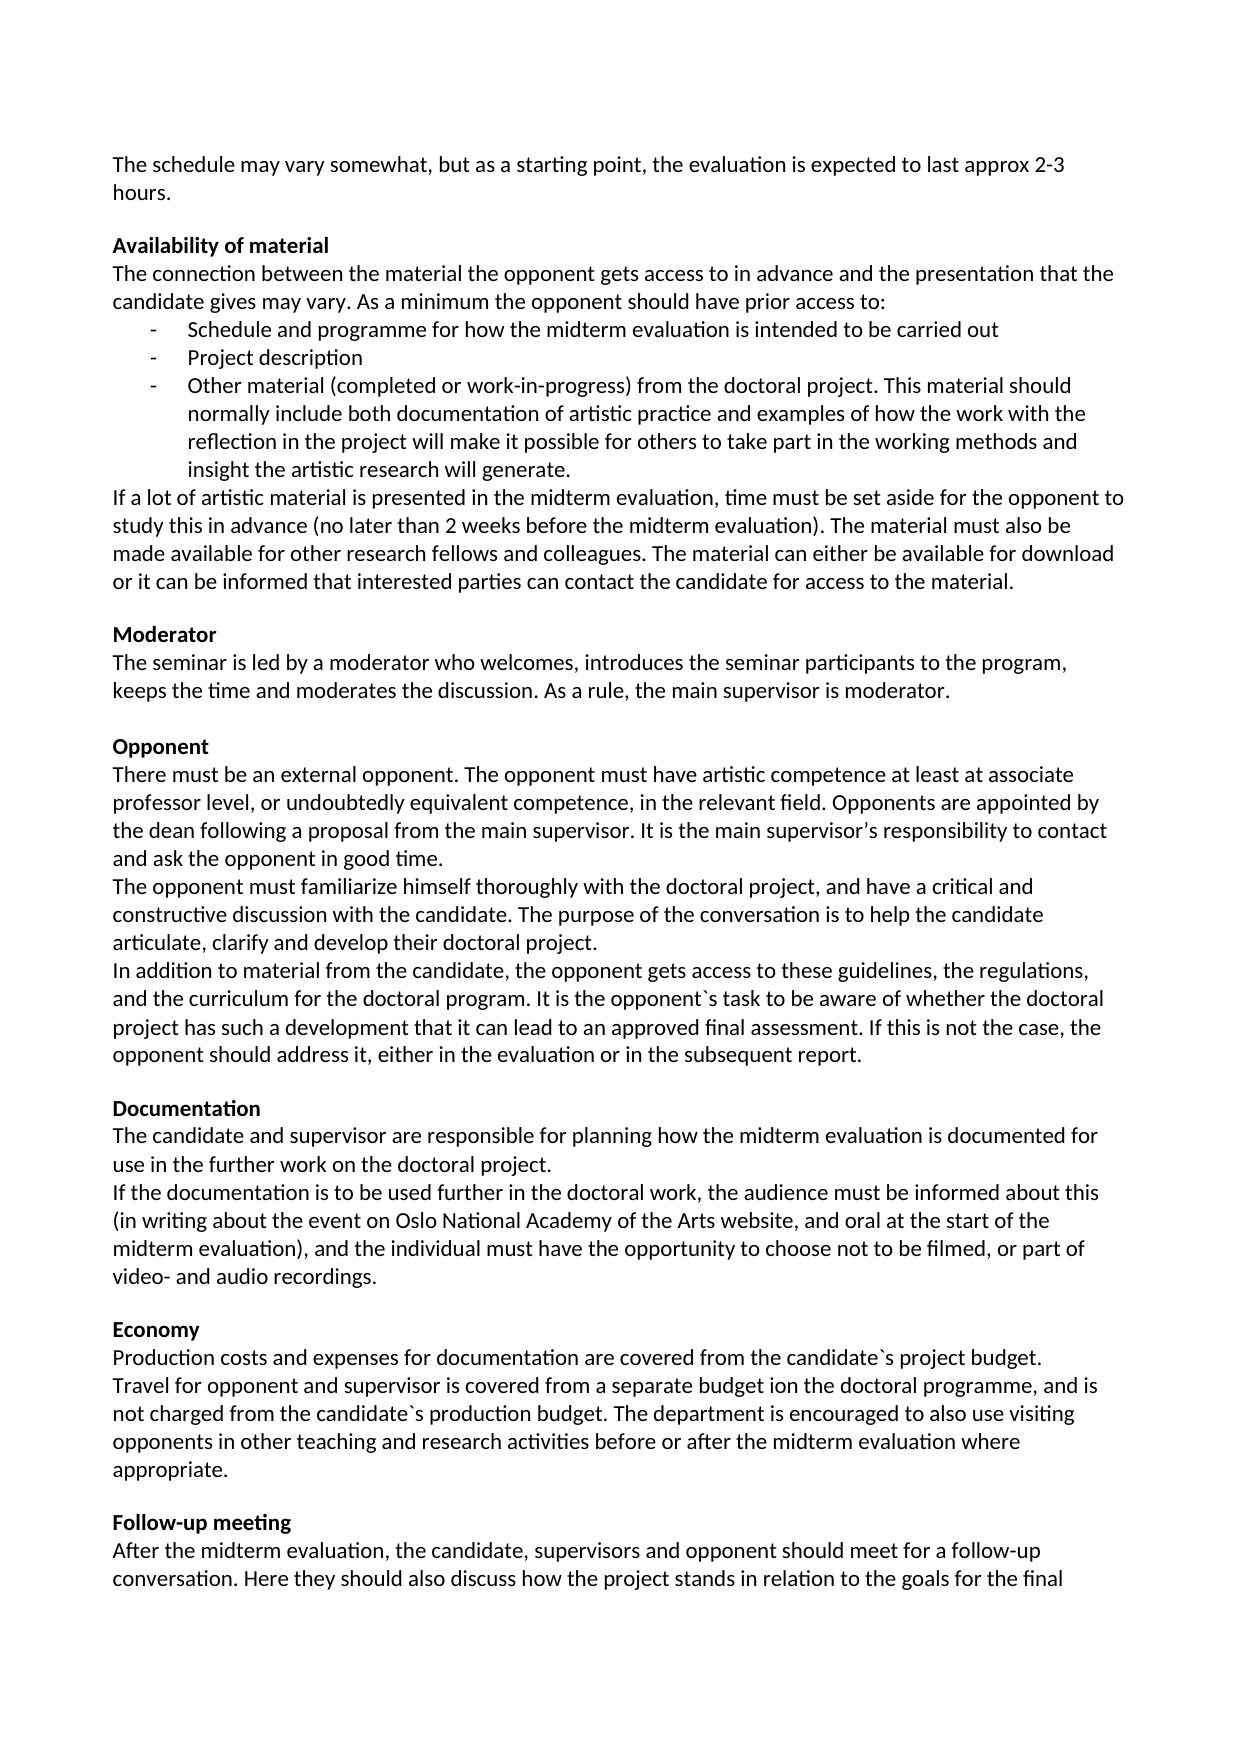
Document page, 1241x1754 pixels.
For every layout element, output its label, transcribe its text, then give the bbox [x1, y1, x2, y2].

subtitle Follow-up meeting [112, 1508, 1128, 1536]
list Project description [150, 343, 1128, 371]
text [112, 1536, 1128, 1592]
text The seminar is led by a moderator who welcomes, introduces the seminar participants to the program, keeps the time and moderates the discussion. As a rule, the main supervisor is moderator. [112, 648, 1128, 704]
subtitle Moderator [112, 620, 1128, 648]
subtitle Availability of material [112, 231, 1128, 259]
text The opponent must familiarize himself thoroughly with the doctoral project, and have a critical and constructive discussion with the candidate. The purpose of the conversation is to help the candidate articulate, clarify and develop their doctoral project. [112, 872, 1128, 957]
text In addition to material from the candidate, the opponent gets access to these guidelines, the regulations, and the curriculum for the doctoral program. It is the opponent`s task to be aware of whether the doctoral project has such a development that it can lead to an approved final assessment. If this is not the case, the opponent should address it, either in the evaluation or in the subsequent report. [112, 957, 1128, 1069]
subtitle Economy [112, 1315, 1128, 1343]
list Other material (completed or work-in-progress) from the doctoral project. This material should normally include both documentation of artistic practice and examples of how the work with the reflection in the project will make it possible for others to take part in the working methods and insight the artistic research will generate. [150, 371, 1128, 483]
text The schedule may vary somewhat, but as a starting point, the evaluation is expected to last approx 2-3 hours. [112, 150, 1128, 206]
text There must be an external opponent. The opponent must have artistic competence at least at associate professor level, or undoubtedly equivalent competence, in the relevant field. Opponents are appointed by the dean following a proposal from the main supervisor. It is the main supervisor’s responsibility to contact and ask the opponent in good time. [112, 760, 1128, 872]
list Schedule and programme for how the midterm evaluation is intended to be carried out [150, 315, 1128, 343]
text If a lot of artistic material is presented in the midterm evaluation, time must be set aside for the opponent to study this in advance (no later than 2 weeks before the midterm evaluation). The material must also be made available for other research fellows and colleagues. The material can either be available for download or it can be informed that interested parties can contact the candidate for access to the material. [112, 483, 1128, 595]
text Production costs and expenses for documentation are covered from the candidate`s project budget. [112, 1343, 1128, 1371]
text The connection between the material the opponent gets access to in advance and the presentation that the candidate gives may vary. As a minimum the opponent should have prior access to: [112, 259, 1128, 315]
text The candidate and supervisor are responsible for planning how the midterm evaluation is documented for use in the further work on the doctoral project. [112, 1122, 1128, 1178]
text If the documentation is to be used further in the doctoral work, the audience must be informed about this (in writing about the event on Oslo National Academy of the Arts website, and oral at the start of the midterm evaluation), and the individual must have the opportunity to choose not to be filmed, or part of video- and audio recordings. [112, 1178, 1128, 1290]
text Opponent [112, 732, 1128, 760]
text Travel for opponent and supervisor is covered from a separate budget ion the doctoral programme, and is not charged from the candidate`s production budget. The department is encouraged to also use visiting opponents in other teaching and research activities before or after the midterm evaluation where appropriate. [112, 1371, 1128, 1483]
subtitle Documentation [112, 1094, 1128, 1122]
